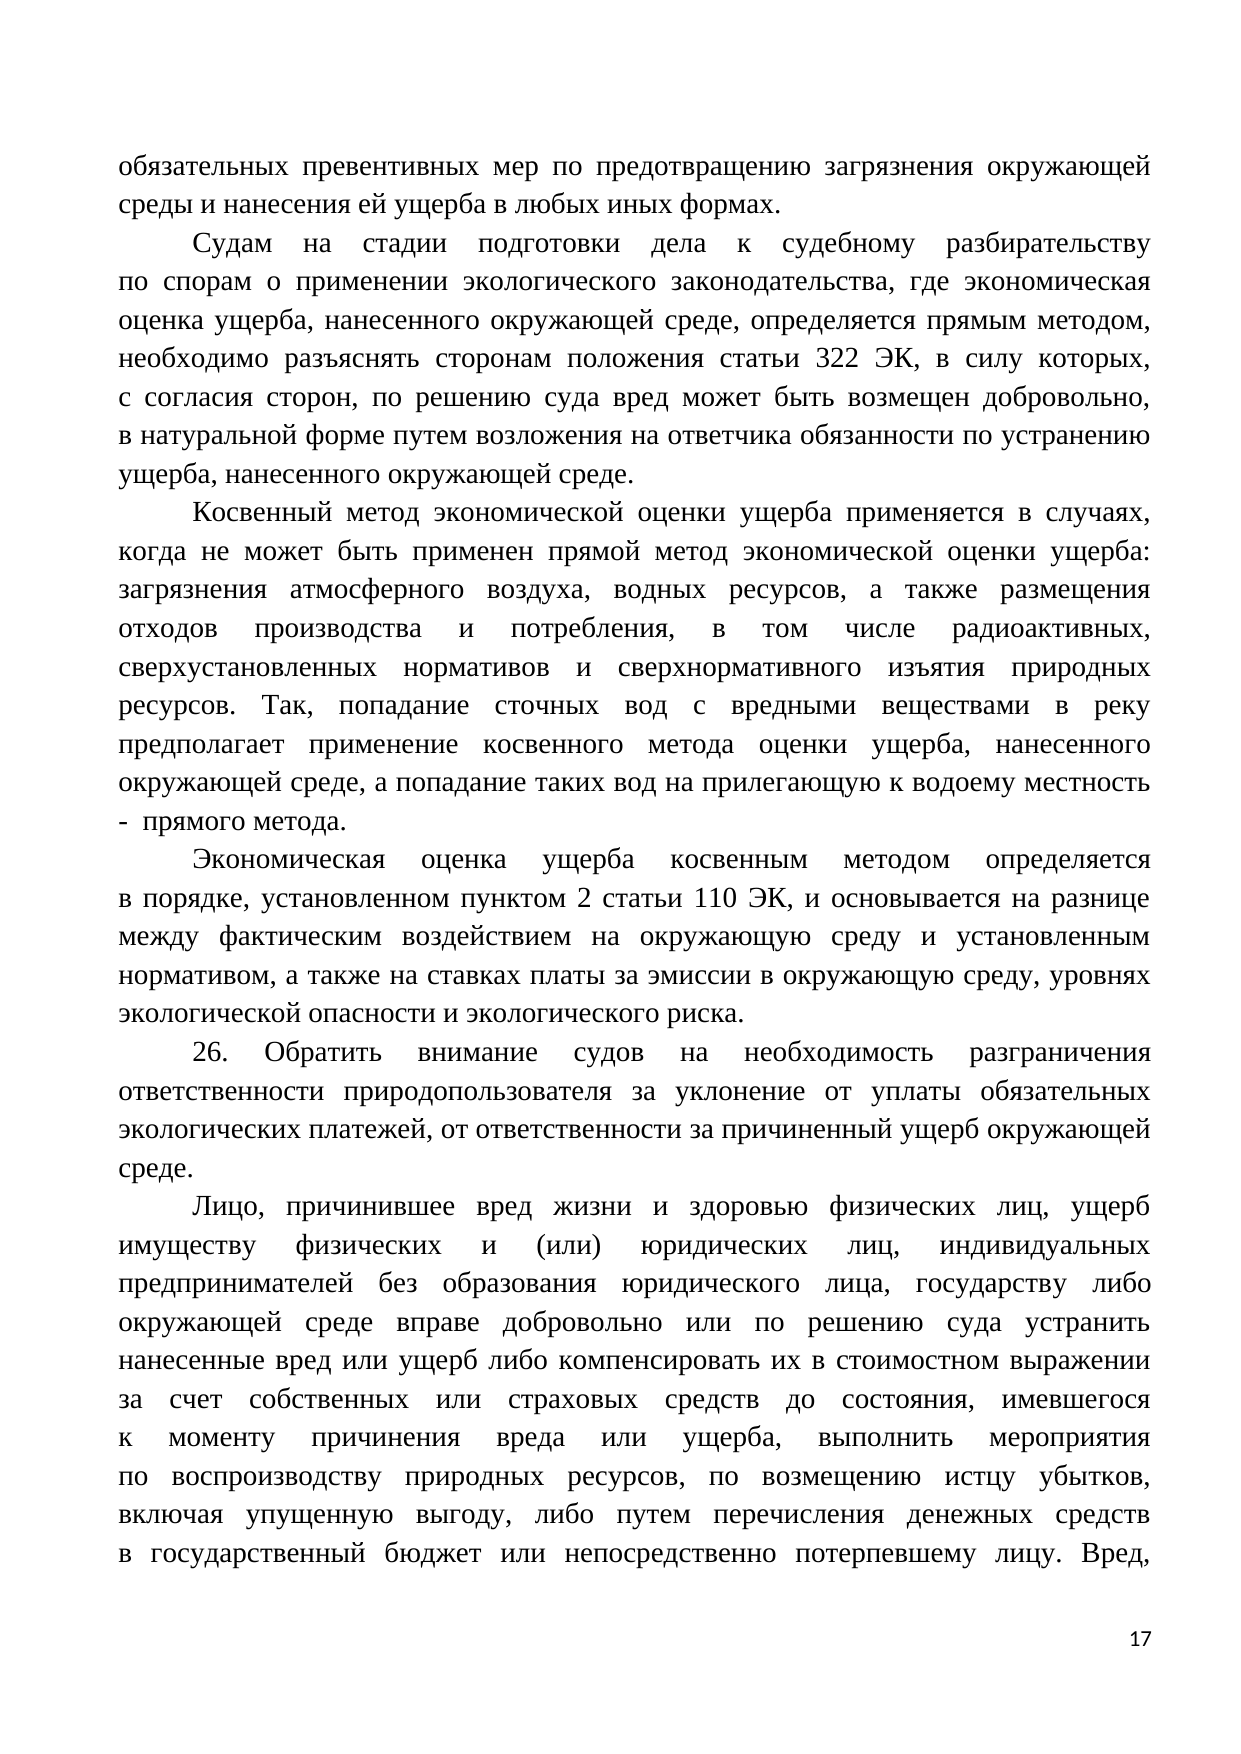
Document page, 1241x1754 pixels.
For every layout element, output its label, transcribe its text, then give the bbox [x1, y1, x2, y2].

text Экономическая оценка ущерба косвенным методом определяется в порядке, установленном пунктом 2 статьи 110 ЭК, и основывается на разнице между фактическим воздействием на окружающую среду и установленным нормативом, а также на ставках платы за эмиссии в окружающую среду, уровнях экологической опасности и экологического риска. [118, 841, 1152, 1029]
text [118, 1188, 1152, 1569]
text 26. Обратить внимание судов на необходимость разграничения ответственности природопользователя за уклонение от уплаты обязательных экологических платежей, от ответственности за причиненный ущерб окружающей среде. [118, 1034, 1152, 1183]
text Косвенный метод экономической оценки ущерба применяется в случаях, когда не может быть применен прямой метод экономической оценки ущерба: загрязнения атмосферного воздуха, водных ресурсов, а также размещения отходов производства и потребления, в том числе радиоактивных, сверхустановленных нормативов и сверхнормативного изъятия природных ресурсов. Так, попадание сточных вод с вредными веществами в реку предполагает применение косвенного метода оценки ущерба, нанесенного окружающей среде, а попадание таких вод на прилегающую к водоему местность - прямого метода. [118, 494, 1152, 836]
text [118, 148, 1152, 220]
text Судам на стадии подготовки дела к судебному разбирательству по спорам о применении экологического законодательства, где экономическая оценка ущерба, нанесенного окружающей среде, определяется прямым методом, необходимо разъяснять сторонам положения статьи 322 ЭК, в силу которых, с согласия сторон, по решению суда вред может быть возмещен добровольно, в натуральной форме путем возложения на ответчика обязанности по устранению ущерба, нанесенного окружающей среде. [118, 225, 1152, 489]
